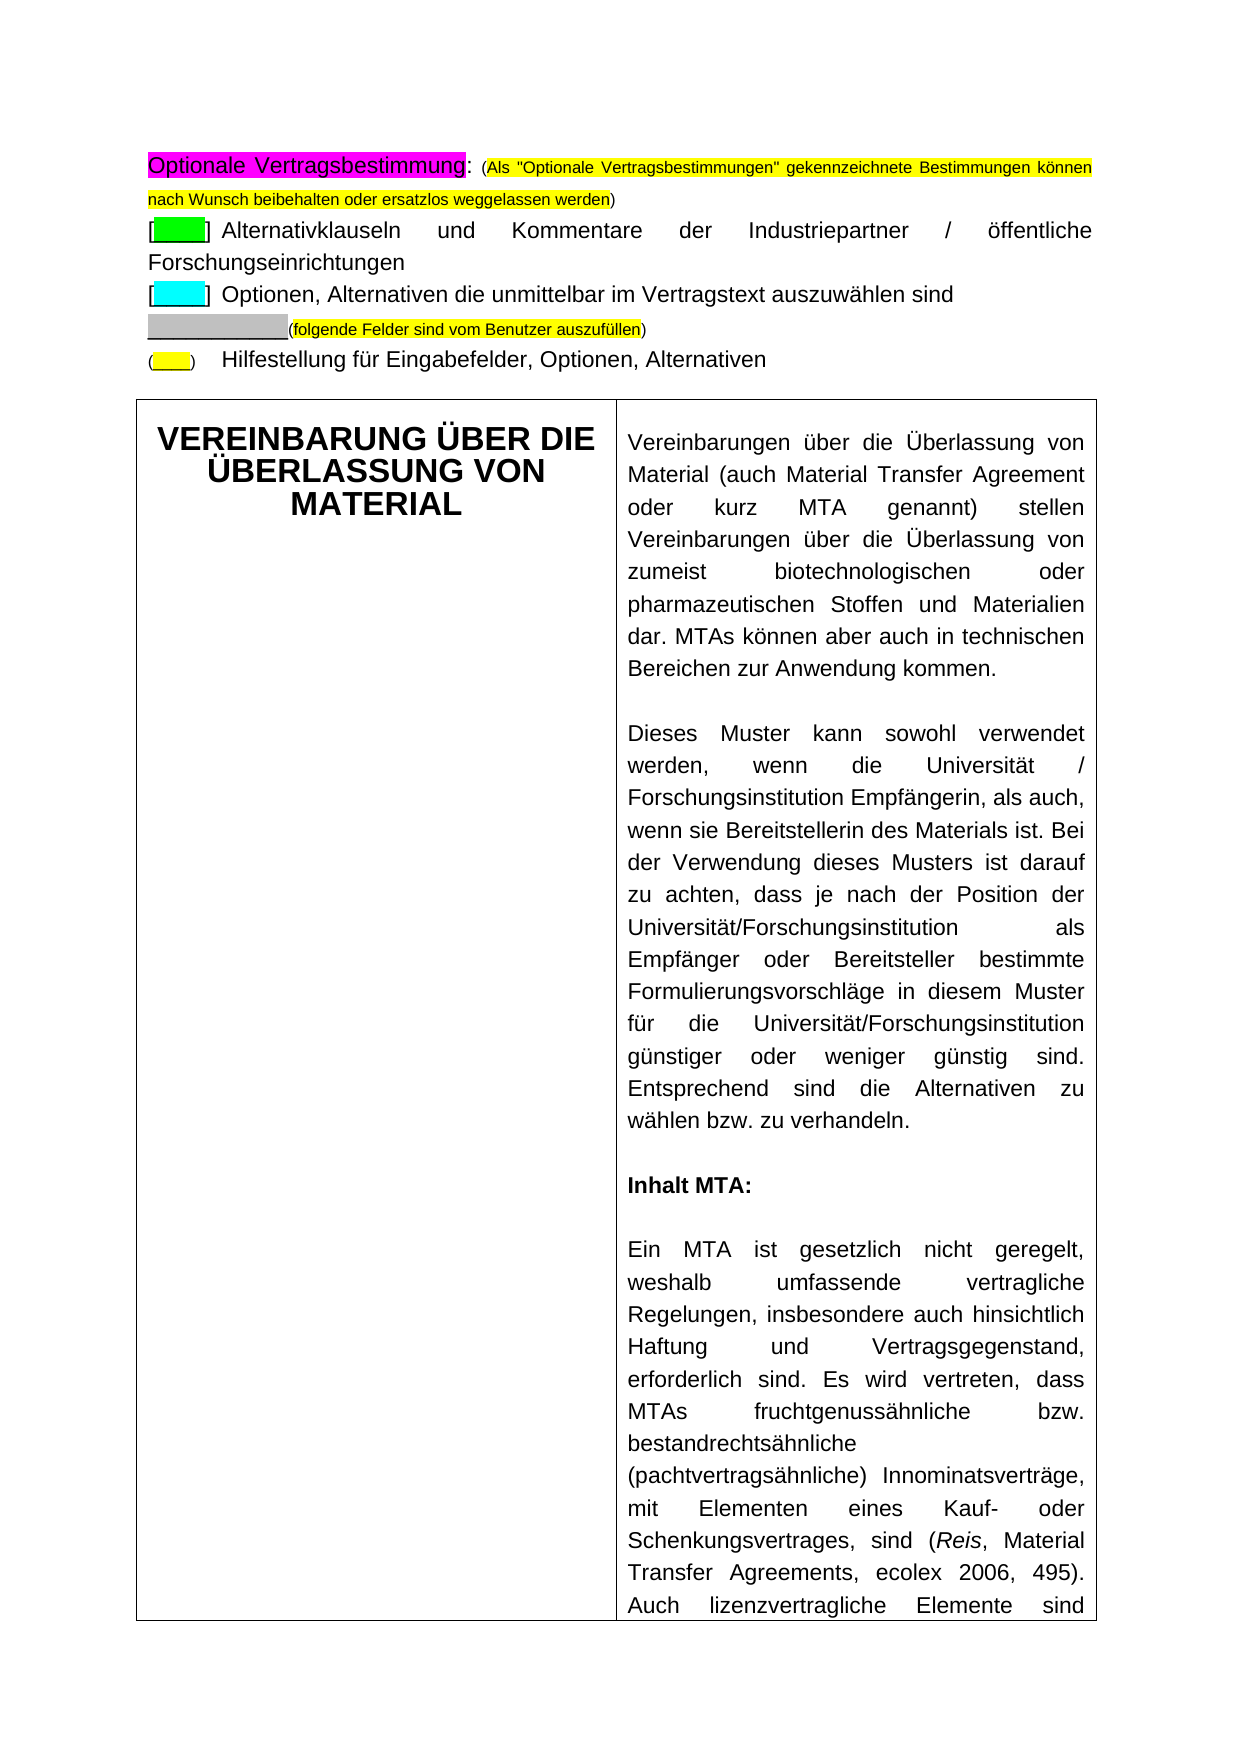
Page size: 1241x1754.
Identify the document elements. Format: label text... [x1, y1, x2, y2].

text [____] Optionen, Alternativen die unmittelbar im Vertragstext auszuwählen sind [148, 277, 1093, 309]
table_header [617, 400, 1096, 1619]
text [____] Alternativklauseln und Kommentare der Industriepartner / öffentliche Forschungseinrichtungen [148, 212, 1093, 277]
text (____) Hilfestellung für Eingabefelder, Optionen, Alternativen [148, 341, 1093, 374]
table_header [137, 400, 616, 1619]
text ___________(folgende Felder sind vom Benutzer auszufüllen) [148, 309, 1093, 341]
text Optionale Vertragsbestimmung: (Als "Optionale Vertragsbestimmungen" gekennzeichnete Bestimmungen können nach Wunsch beibehalten oder ersatzlos weggelassen werden) [148, 148, 1093, 212]
